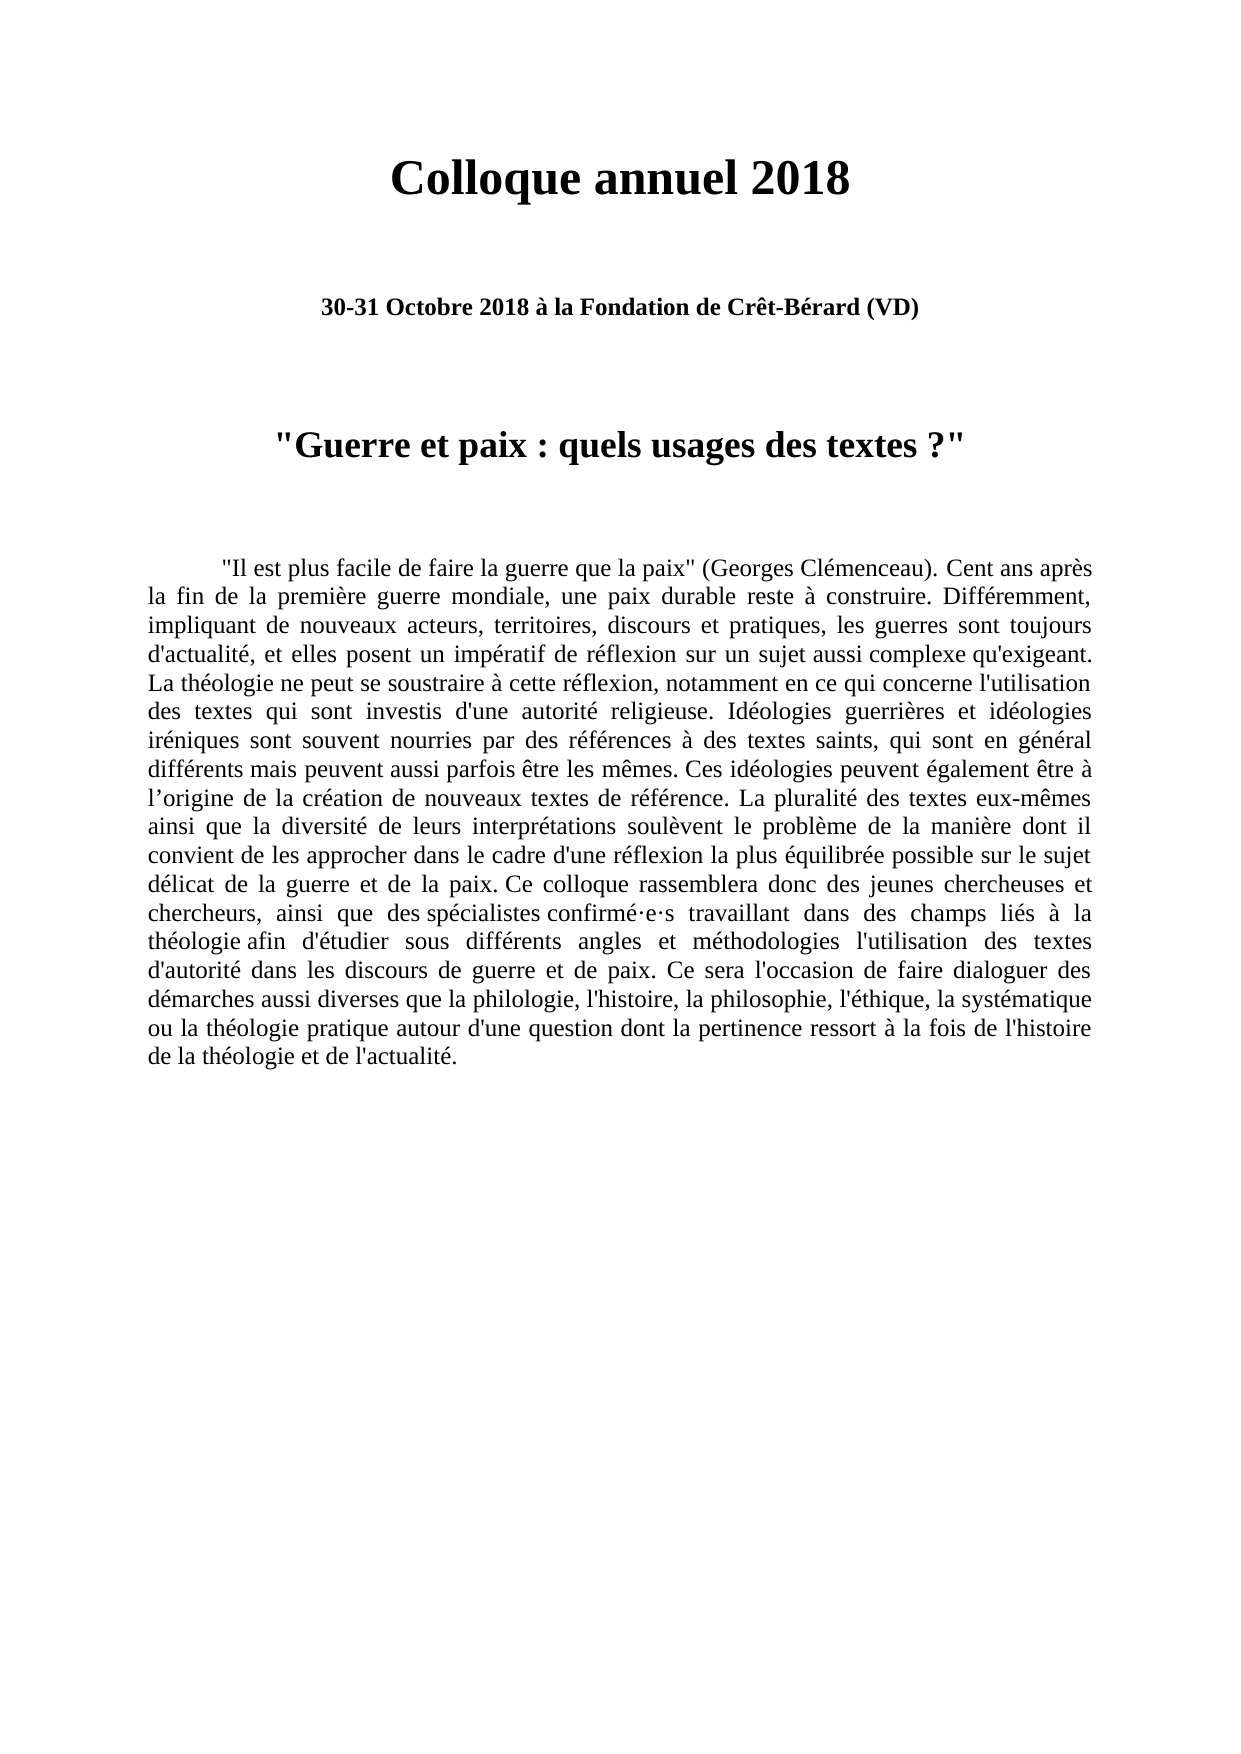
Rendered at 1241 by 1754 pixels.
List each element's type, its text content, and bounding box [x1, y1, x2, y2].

text "Il est plus facile de faire la guerre que la paix" (Georges Clémenceau). Cent ans après la fin de la première guerre mondiale, une paix durable reste à construire. Différemment, impliquant de nouveaux acteurs, territoires, discours et pratiques, les guerres sont toujours d'actualité, et elles posent un impératif de réflexion sur un sujet aussi complexe qu'exigeant. La théologie ne peut se soustraire à cette réflexion, notamment en ce qui concerne l'utilisation des textes qui sont investis d'une autorité religieuse. Idéologies guerrières et idéologies iréniques sont souvent nourries par des références à des textes saints, qui sont en général différents mais peuvent aussi parfois être les mêmes. Ces idéologies peuvent également être à l’origine de la création de nouveaux textes de référence. La pluralité des textes eux-mêmes ainsi que la diversité de leurs interprétations soulèvent le problème de la manière dont il convient de les approcher dans le cadre d'une réflexion la plus équilibrée possible sur le sujet délicat de la guerre et de la paix. Ce colloque rassemblera donc des jeunes chercheuses et chercheurs, ainsi que des spécialistes confirmé·e·s travaillant dans des champs liés à la théologie afin d'étudier sous différents angles et méthodologies l'utilisation des textes d'autorité dans les discours de guerre et de paix. Ce sera l'occasion de faire dialoguer des démarches aussi diverses que la philologie, l'histoire, la philosophie, l'éthique, la systématique ou la théologie pratique autour d'une question dont la pertinence ressort à la fois de l'histoire de la théologie et de l'actualité. [148, 553, 1093, 1070]
text "Guerre et paix : quels usages des textes ?" [148, 422, 1093, 466]
text 30-31 Octobre 2018 à la Fondation de Crêt-Bérard (VD) [148, 292, 1093, 321]
text Colloque annuel 2018 [148, 148, 1093, 205]
